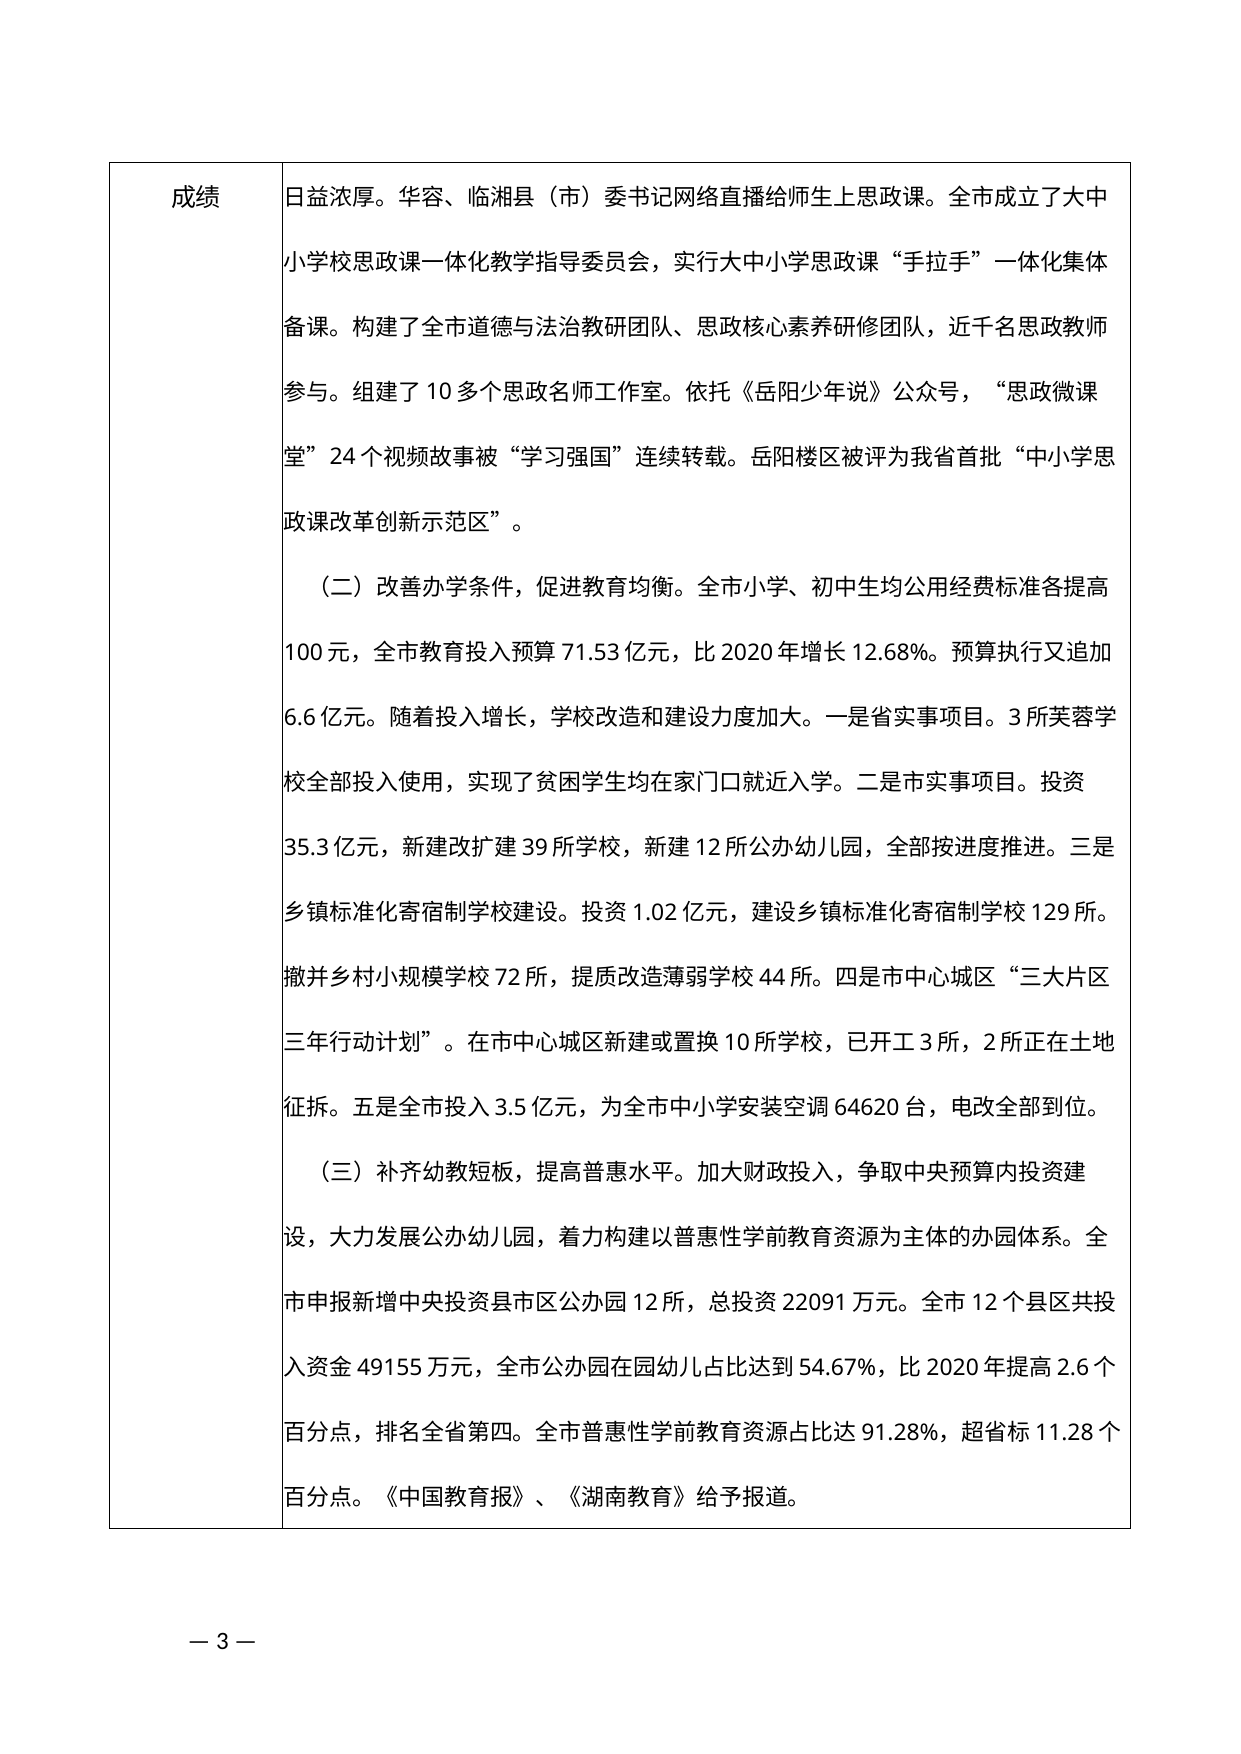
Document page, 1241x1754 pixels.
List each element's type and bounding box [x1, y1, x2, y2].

table_cell [283, 163, 1130, 1528]
table_cell [110, 163, 282, 1528]
